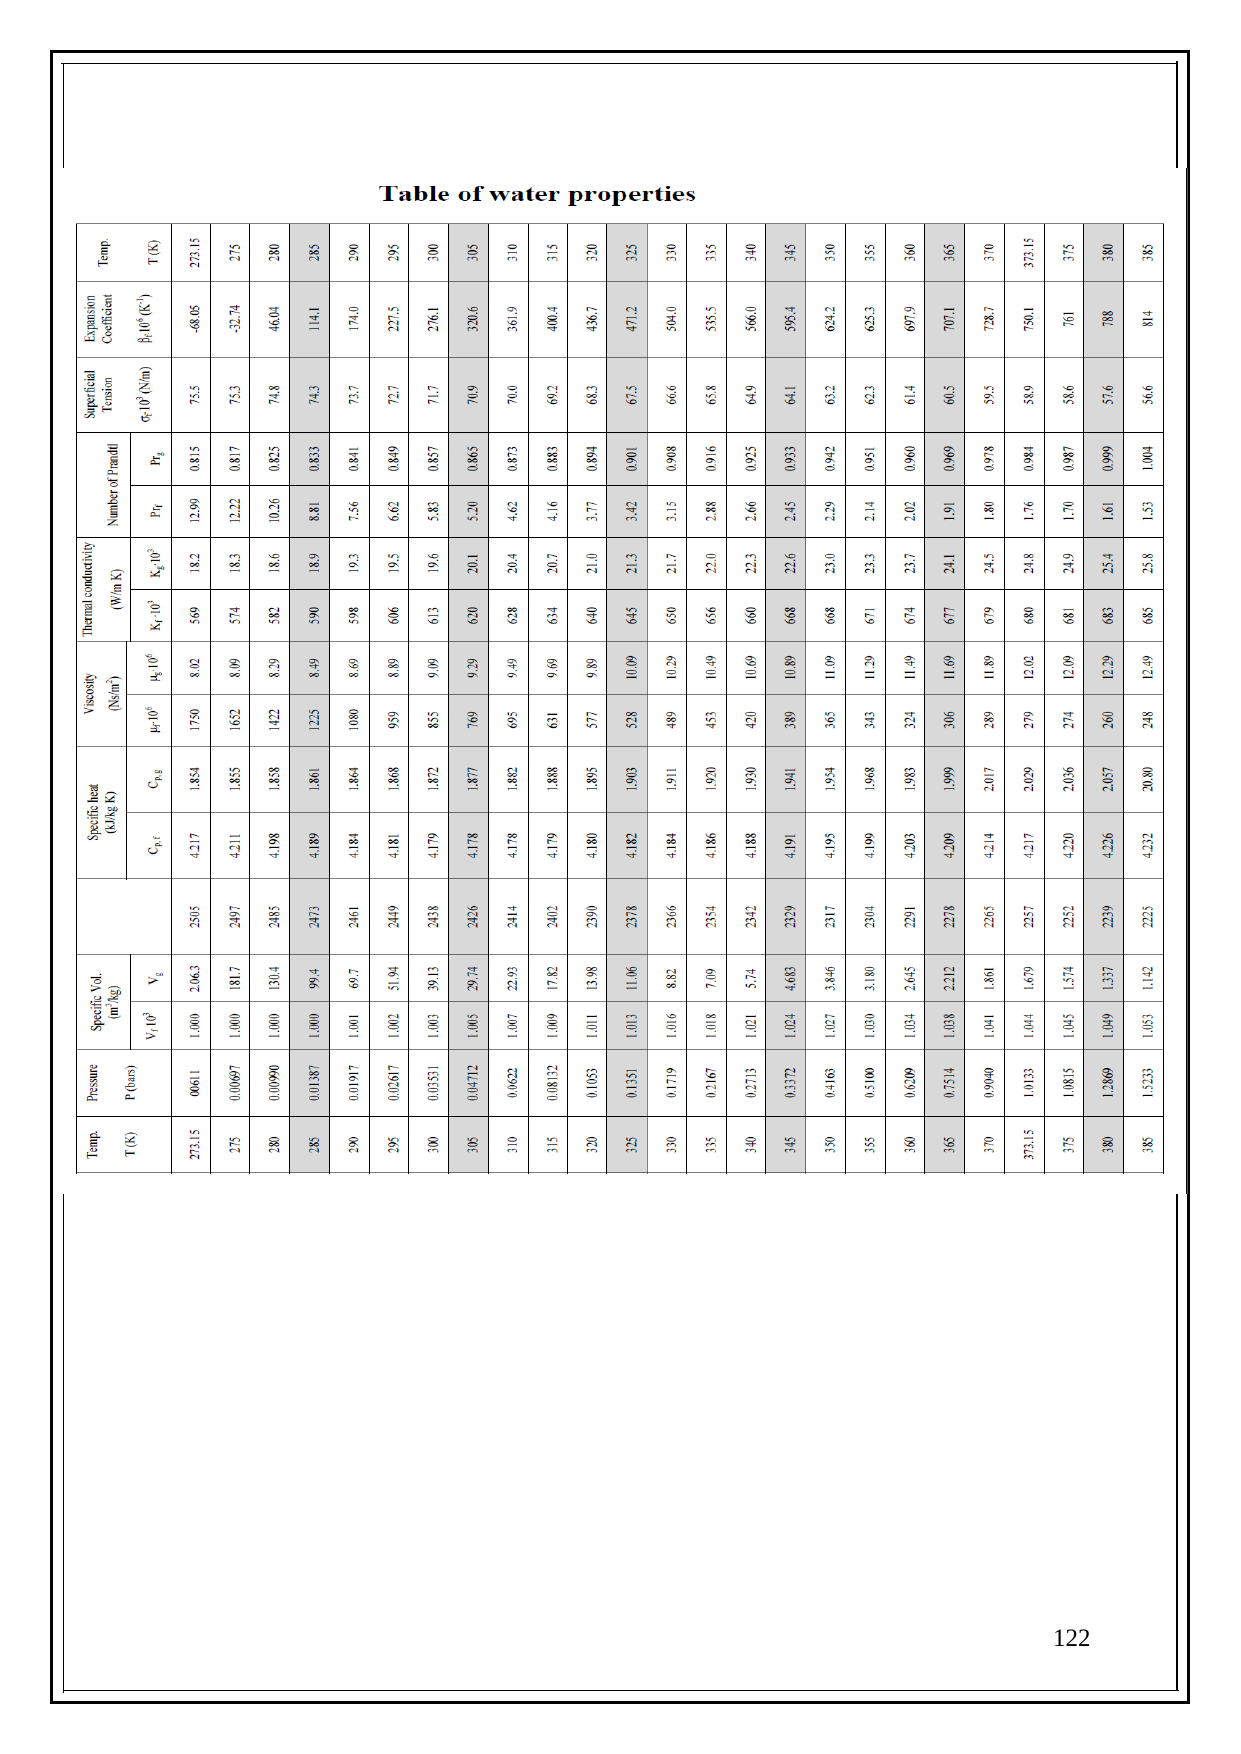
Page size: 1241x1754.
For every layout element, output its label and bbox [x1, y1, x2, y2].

picture [62, 168, 1188, 1194]
